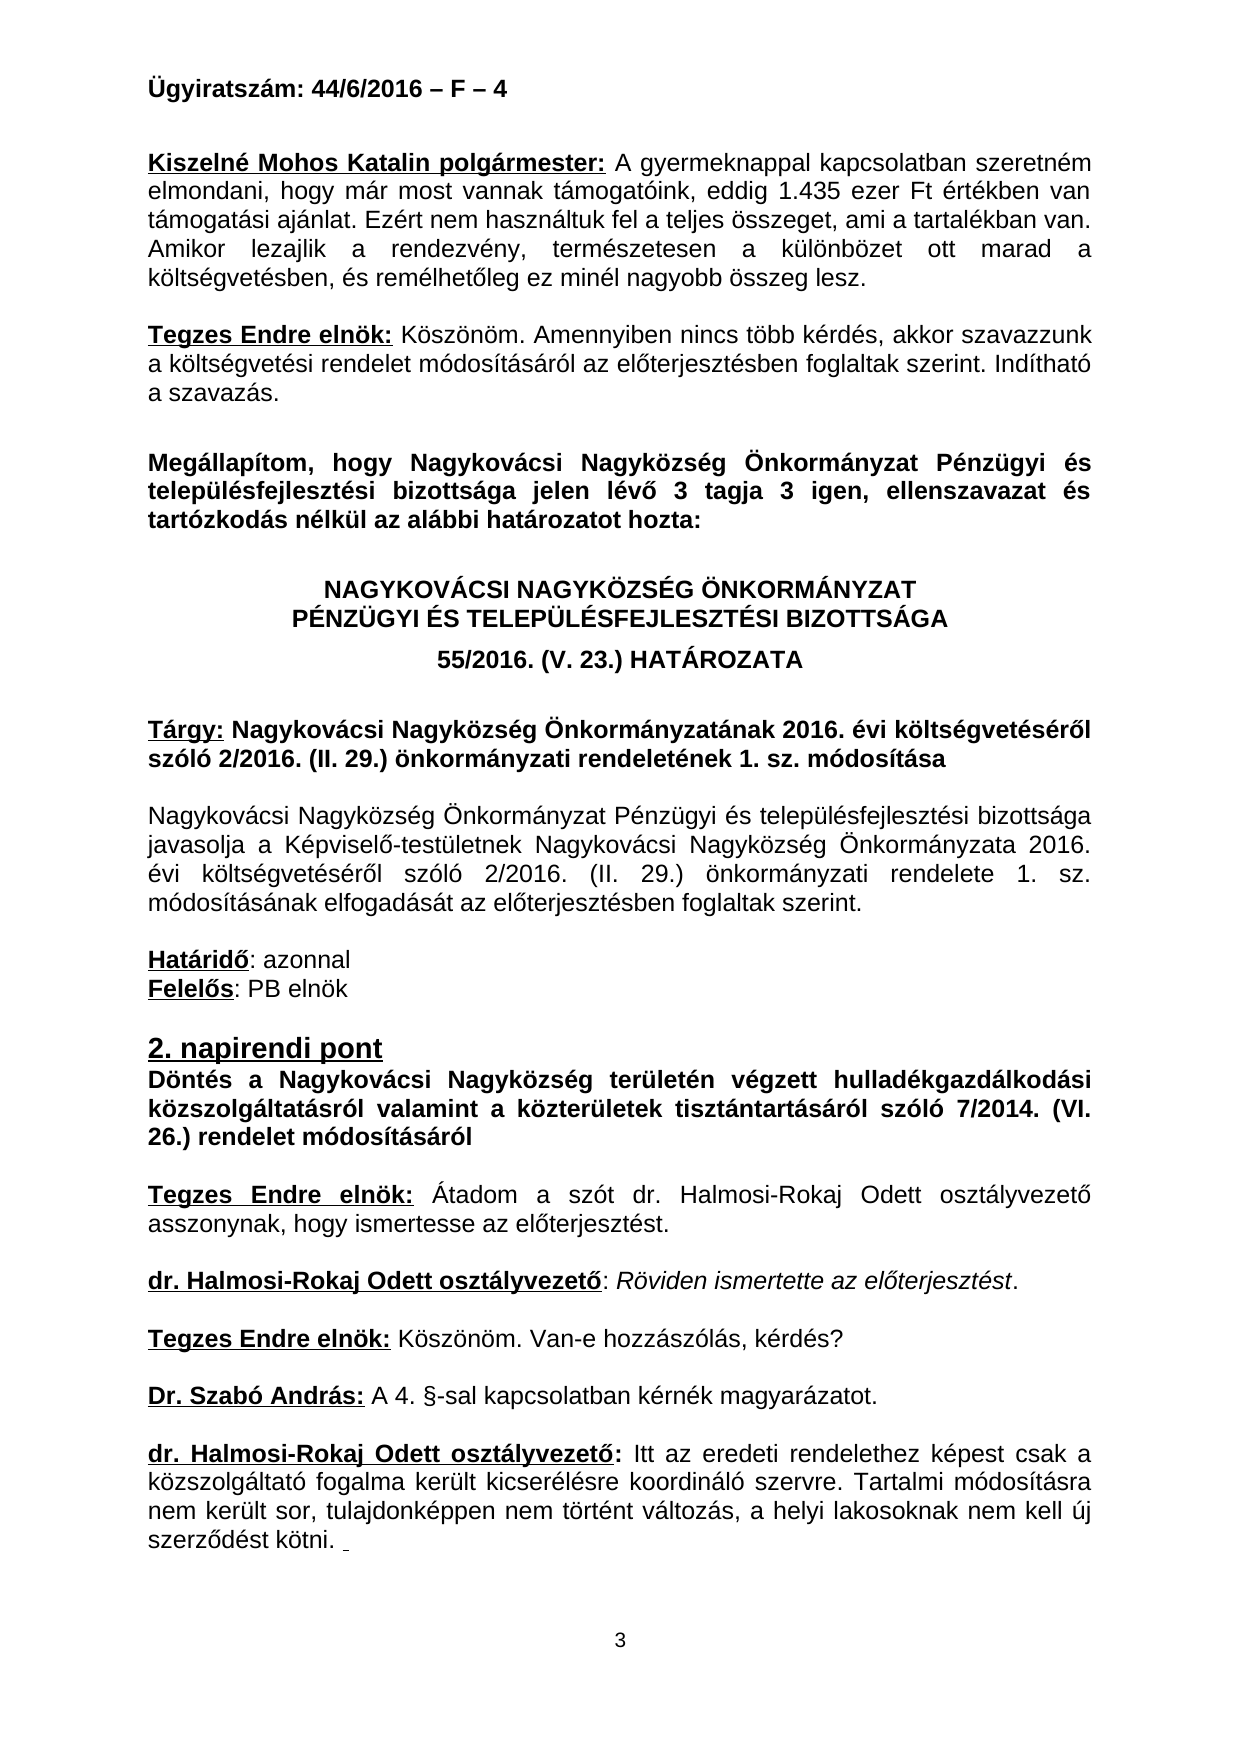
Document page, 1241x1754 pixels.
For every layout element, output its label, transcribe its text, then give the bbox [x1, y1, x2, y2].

text Dr. Szabó András: A 4. §-sal kapcsolatban kérnék magyarázatot. [148, 1381, 1093, 1410]
text Tárgy: Nagykovácsi Nagyközség Önkormányzatának 2016. évi költségvetéséről szóló 2/2016. (II. 29.) önkormányzati rendeletének 1. sz. módosítása [148, 715, 1093, 773]
text Kiszelné Mohos Katalin polgármester: A gyermeknappal kapcsolatban szeretném elmondani, hogy már most vannak támogatóink, eddig 1.435 ezer Ft értékben van támogatási ajánlat. Ezért nem használtuk fel a teljes összeget, ami a tartalékban van. Amikor lezajlik a rendezvény, természetesen a különbözet ott marad a költségvetésben, és remélhetőleg ez minél nagyobb összeg lesz. [148, 148, 1093, 291]
text Tegzes Endre elnök: Átadom a szót dr. Halmosi-Rokaj Odett osztályvezető asszonynak, hogy ismertesse az előterjesztést. [148, 1180, 1093, 1237]
text Határidő: azonnal [148, 945, 1093, 974]
text Nagykovácsi Nagyközség Önkormányzat Pénzügyi és településfejlesztési bizottsága javasolja a Képviselő-testületnek Nagykovácsi Nagyközség Önkormányzata 2016. évi költségvetéséről szóló 2/2016. (II. 29.) önkormányzati rendelete 1. sz. módosításának elfogadását az előterjesztésben foglaltak szerint. [148, 801, 1093, 916]
text Megállapítom, hogy Nagykovácsi Nagyközség Önkormányzat Pénzügyi és településfejlesztési bizottsága jelen lévő 3 tagja 3 igen, ellenszavazat és tartózkodás nélkül az alábbi határozatot hozta: [148, 448, 1093, 534]
text dr. Halmosi-Rokaj Odett osztályvezető: Röviden ismertette az előterjesztést. [148, 1266, 1093, 1295]
text dr. Halmosi-Rokaj Odett osztályvezető: Itt az eredeti rendelethez képest csak a közszolgáltató fogalma került kicserélésre koordináló szervre. Tartalmi módosításra nem került sor, tulajdonképpen nem történt változás, a helyi lakosoknak nem kell új szerződést kötni. [148, 1439, 1093, 1554]
text Felelős: PB elnök [148, 974, 1093, 1003]
text Tegzes Endre elnök: Köszönöm. Van-e hozzászólás, kérdés? [148, 1324, 1093, 1352]
text Döntés a Nagykovácsi Nagyközség területén végzett hulladékgazdálkodási közszolgáltatásról valamint a közterületek tisztántartásáról szóló 7/2014. (VI. 26.) rendelet módosításáról [148, 1065, 1093, 1151]
text NAGYKOVÁCSI NAGYKÖZSÉG ÖNKORMÁNYZAT [148, 575, 1093, 604]
text 2. napirendi pont [148, 1031, 1093, 1065]
text Tegzes Endre elnök: Köszönöm. Amennyiben nincs több kérdés, akkor szavazzunk a költségvetési rendelet módosításáról az előterjesztésben foglaltak szerint. Indítható a szavazás. [148, 320, 1093, 406]
text 55/2016. (V. 23.) HATÁROZATA [148, 645, 1093, 674]
text PÉNZÜGYI ÉS TELEPÜLÉSFEJLESZTÉSI BIZOTTSÁGA [148, 604, 1093, 633]
